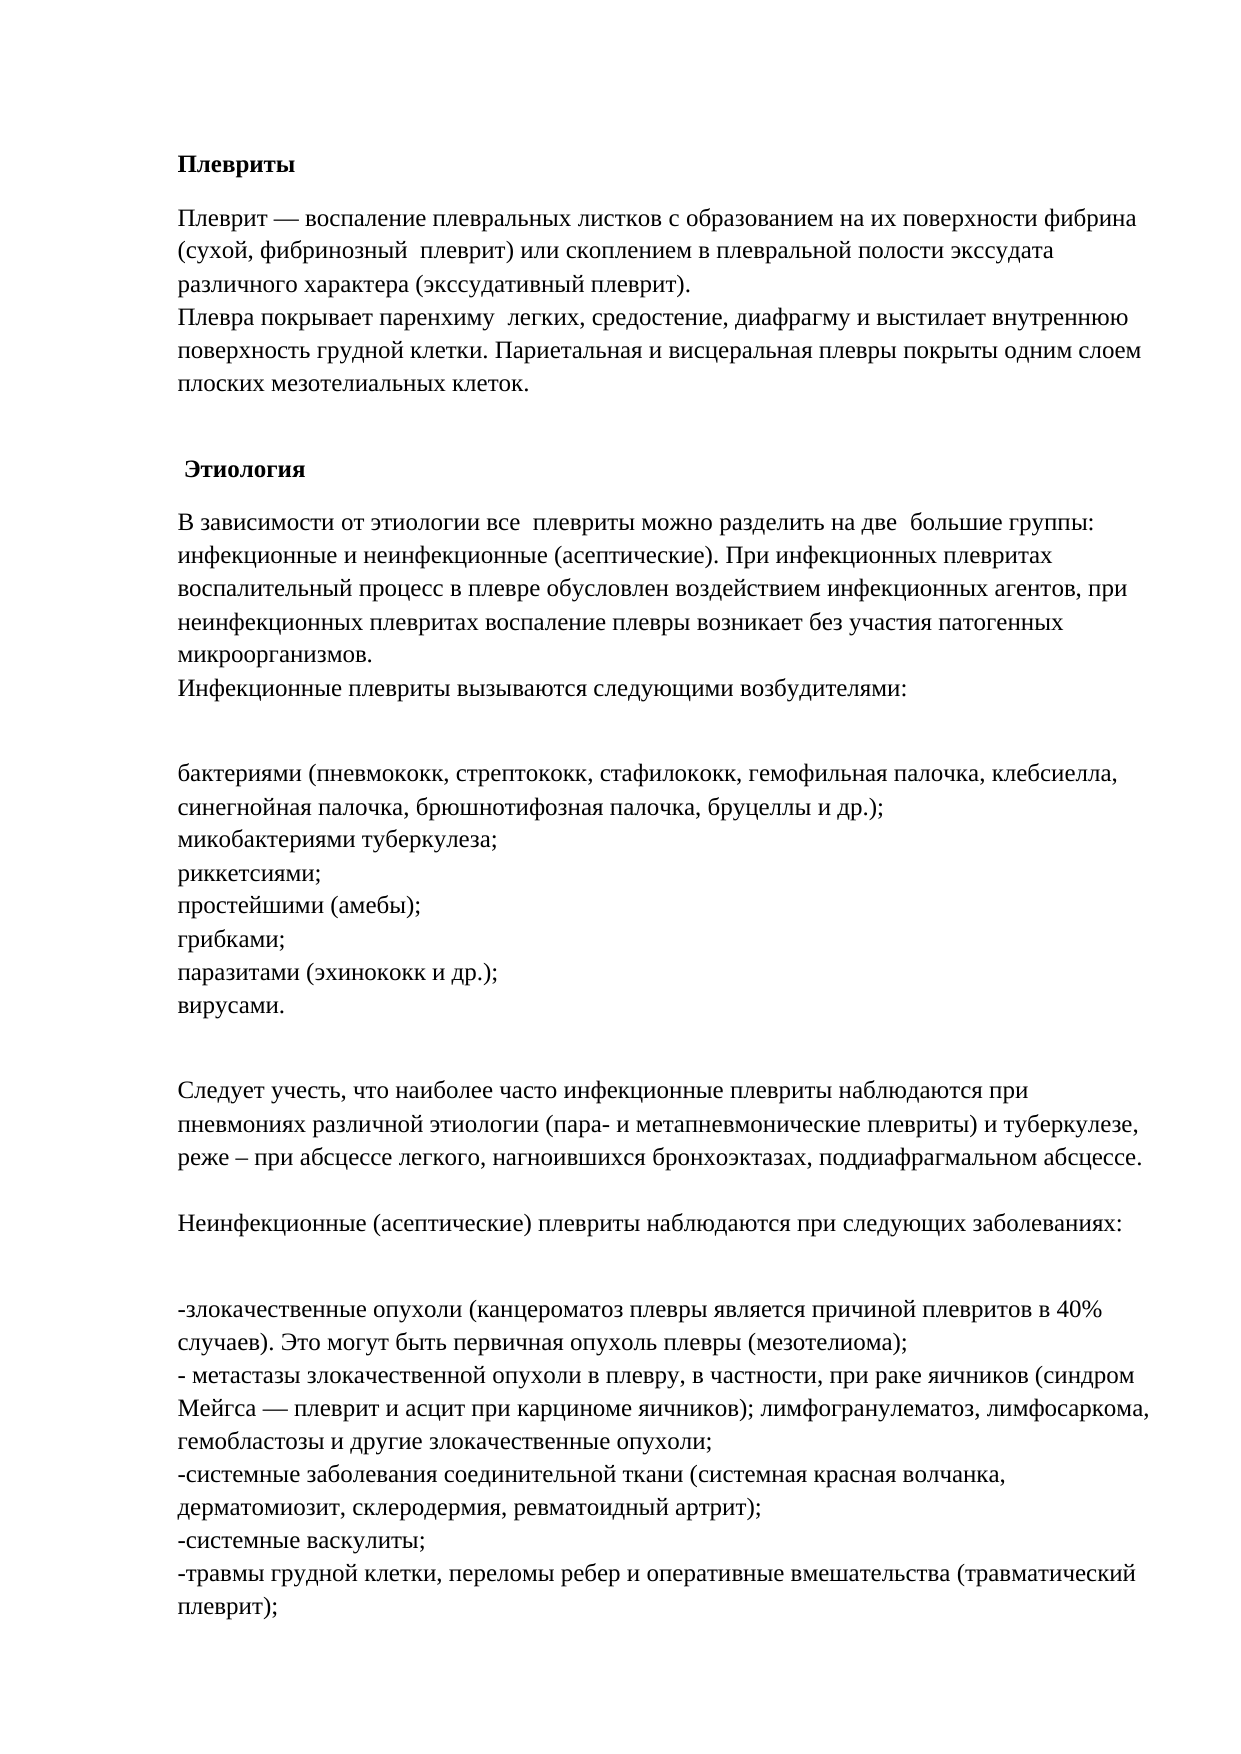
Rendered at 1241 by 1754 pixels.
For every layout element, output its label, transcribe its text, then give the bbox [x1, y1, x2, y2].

text Плевриты [177, 118, 1152, 177]
text В зависимости от этиологии все плевриты можно разделить на две большие группы: инфекционные и неинфекционные (асептические). При инфекционных плевритах воспалительный процесс в плевре обусловлен воздействием инфекционных агентов, при неинфекционных плевритах воспаление плевры возникает без участия патогенных микроорганизмов. Инфекционные плевриты вызываются следующими возбудителями: [177, 507, 1152, 733]
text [177, 1294, 1152, 1619]
text Следует учесть, что наиболее часто инфекционные плевриты наблюдаются при пневмониях различной этиологии (пара- и метапневмонические плевриты) и туберкулезе, реже – при абсцессе легкого, нагноившихся бронхоэктазах, поддиафрагмальном абсцессе. Неинфекционные (асептические) плевриты наблюдаются при следующих заболеваниях: [177, 1076, 1152, 1269]
text Этиология [177, 454, 1152, 482]
text бактериями (пневмококк, стрептококк, стафилококк, гемофильная палочка, клебсиелла, синегнойная палочка, брюшнотифозная палочка, бруцеллы и др.); микобактериями туберкулеза; риккетсиями; простейшими (амебы); грибками; паразитами (эхинококк и др.); вирусами. [177, 758, 1152, 1051]
text Плеврит — воспаление плевральных листков с образованием на их поверхности фибрина (сухой, фибринозный плеврит) или скоплением в плевральной полости экссудата различного характера (экссудативный плеврит). Плевра покрывает паренхиму легких, средостение, диафрагму и выстилает внутреннюю поверхность грудной клетки. Париетальная и висцеральная плевры покрыты одним слоем плоских мезотелиальных клеток. [177, 203, 1152, 429]
